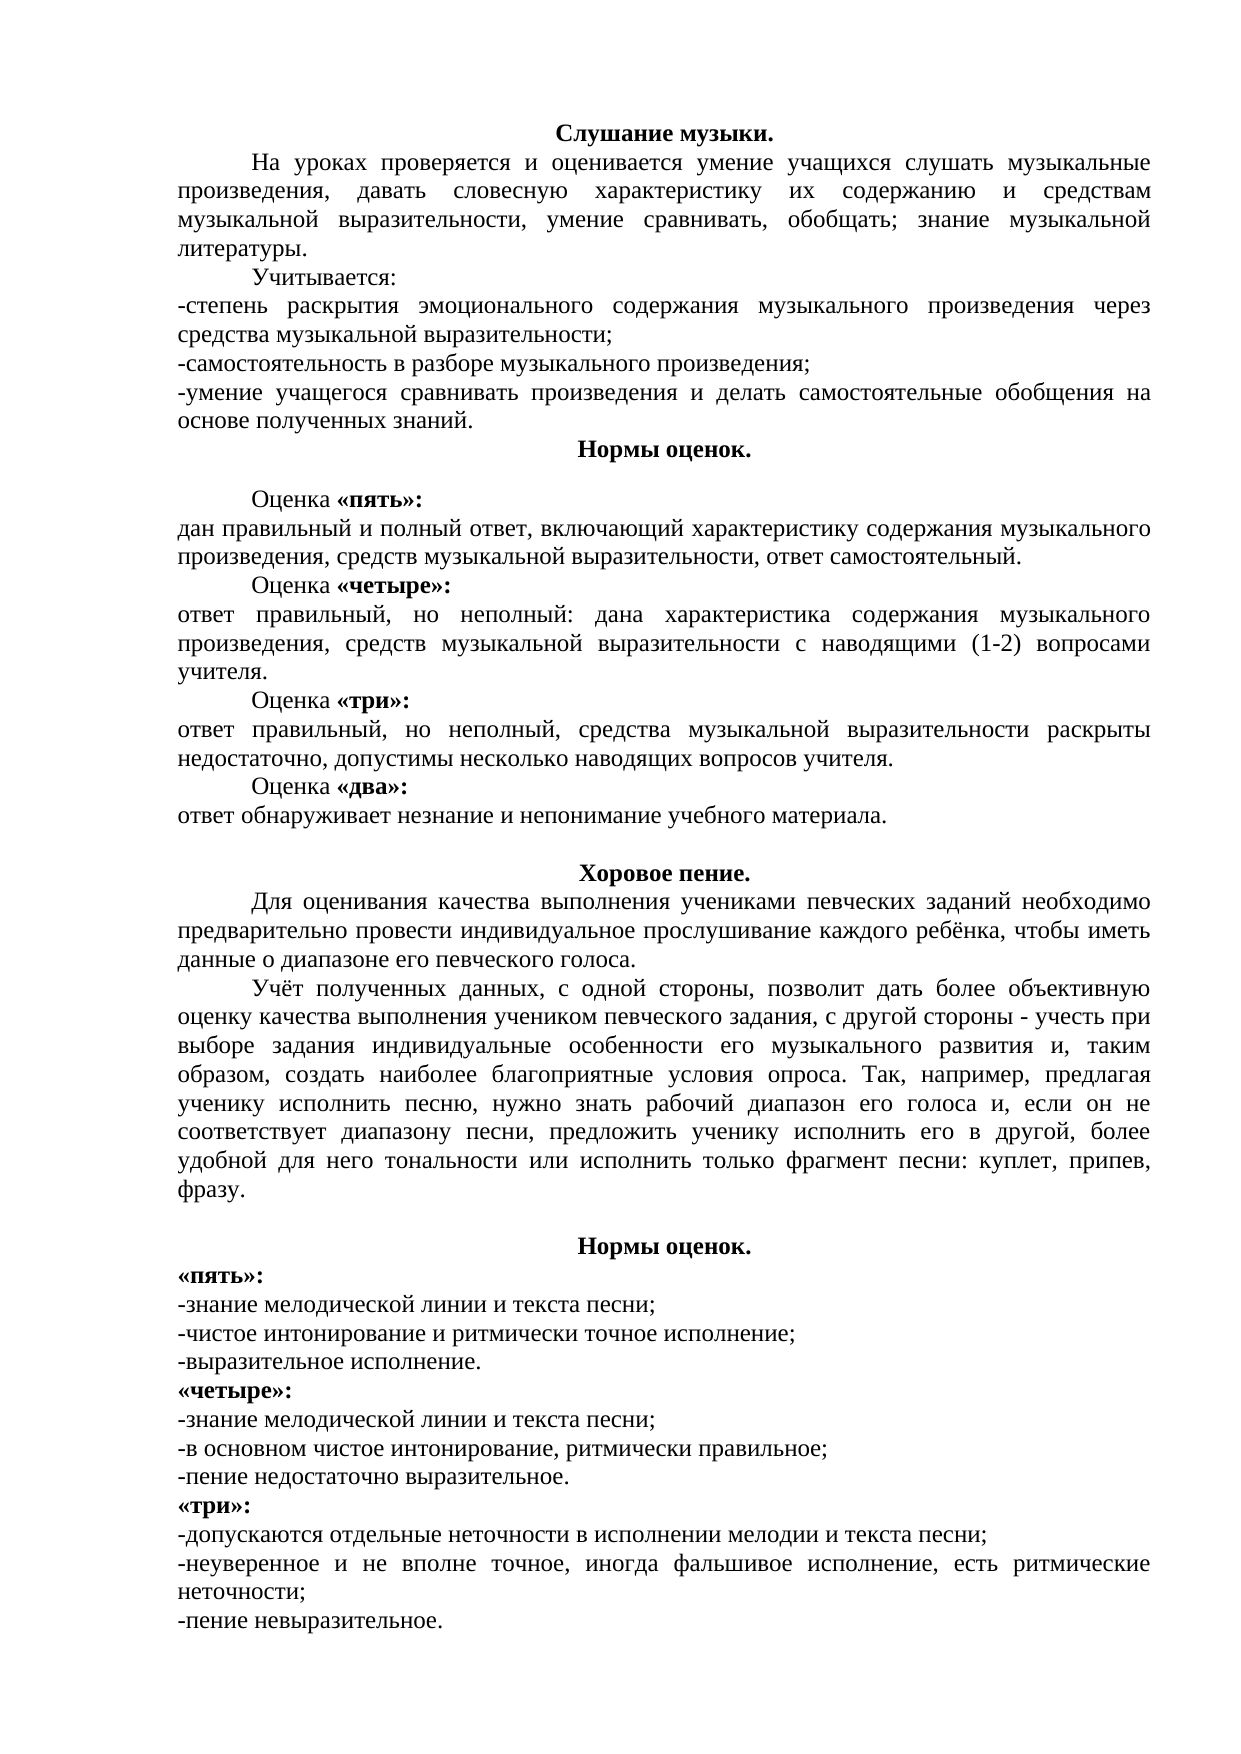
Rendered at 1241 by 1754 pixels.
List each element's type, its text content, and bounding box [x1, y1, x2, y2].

text На уроках проверяется и оценивается умение учащихся слушать музыкальные произведения, давать словесную характеристику их содержанию и средствам музыкальной выразительности, умение сравнивать, обобщать; знание музыкальной литературы. [177, 147, 1152, 262]
text -в основном чистое интонирование, ритмически правильное; [177, 1433, 1152, 1461]
text Оценка «пять»: [177, 484, 1152, 513]
text ответ правильный, но неполный: дана характеристика содержания музыкального произведения, средств музыкальной выразительности с наводящими (1-2) вопросами учителя. [177, 599, 1152, 685]
text Оценка «три»: [177, 685, 1152, 714]
text -умение учащегося сравнивать произведения и делать самостоятельные обобщения на основе полученных знаний. [177, 377, 1152, 434]
text Нормы оценок. [177, 434, 1152, 463]
text -знание мелодической линии и текста песни; [177, 1404, 1152, 1433]
text ответ обнаруживает незнание и непонимание учебного материала. [177, 800, 1152, 829]
text «четыре»: [177, 1375, 1152, 1404]
text ответ правильный, но неполный, средства музыкальной выразительности раскрыты недостаточно, допустимы несколько наводящих вопросов учителя. [177, 714, 1152, 771]
text Оценка «два»: [177, 771, 1152, 800]
text Оценка «четыре»: [177, 570, 1152, 599]
text Хоровое пение. [177, 858, 1152, 886]
text Учитывается: [177, 262, 1152, 291]
text -пение невыразительное. [177, 1605, 1152, 1634]
text дан правильный и полный ответ, включающий характеристику содержания музыкального произведения, средств музыкальной выразительности, ответ самостоятельный. [177, 513, 1152, 570]
text Для оценивания качества выполнения учениками певческих заданий необходимо предварительно провести индивидуальное прослушивание каждого ребёнка, чтобы иметь данные о диапазоне его певческого голоса. [177, 886, 1152, 973]
text Учёт полученных данных, с одной стороны, позволит дать более объективную оценку качества выполнения учеником певческого задания, с другой стороны - учесть при выборе задания индивидуальные особенности его музыкального развития и, таким образом, создать наиболее благоприятные условия опроса. Так, например, предлагая ученику исполнить песню, нужно знать рабочий диапазон его голоса и, если он не соответствует диапазону песни, предложить ученику исполнить его в другой, более удобной для него тональности или исполнить только фрагмент песни: куплет, припев, фразу. [177, 973, 1152, 1203]
text -пение недостаточно выразительное. [177, 1461, 1152, 1490]
text «пять»: [177, 1260, 1152, 1289]
text -степень раскрытия эмоционального содержания музыкального произведения через средства музыкальной выразительности; [177, 291, 1152, 348]
text -знание мелодической линии и текста песни; [177, 1289, 1152, 1318]
text -выразительное исполнение. [177, 1346, 1152, 1375]
text -самостоятельность в разборе музыкального произведения; [177, 348, 1152, 377]
text «три»: [177, 1490, 1152, 1519]
text -допускаются отдельные неточности в исполнении мелодии и текста песни; [177, 1519, 1152, 1548]
text Нормы оценок. [177, 1231, 1152, 1260]
text -чистое интонирование и ритмически точное исполнение; [177, 1318, 1152, 1346]
text -неуверенное и не вполне точное, иногда фальшивое исполнение, есть ритмические неточности; [177, 1548, 1152, 1605]
text Слушание музыки. [177, 118, 1152, 147]
